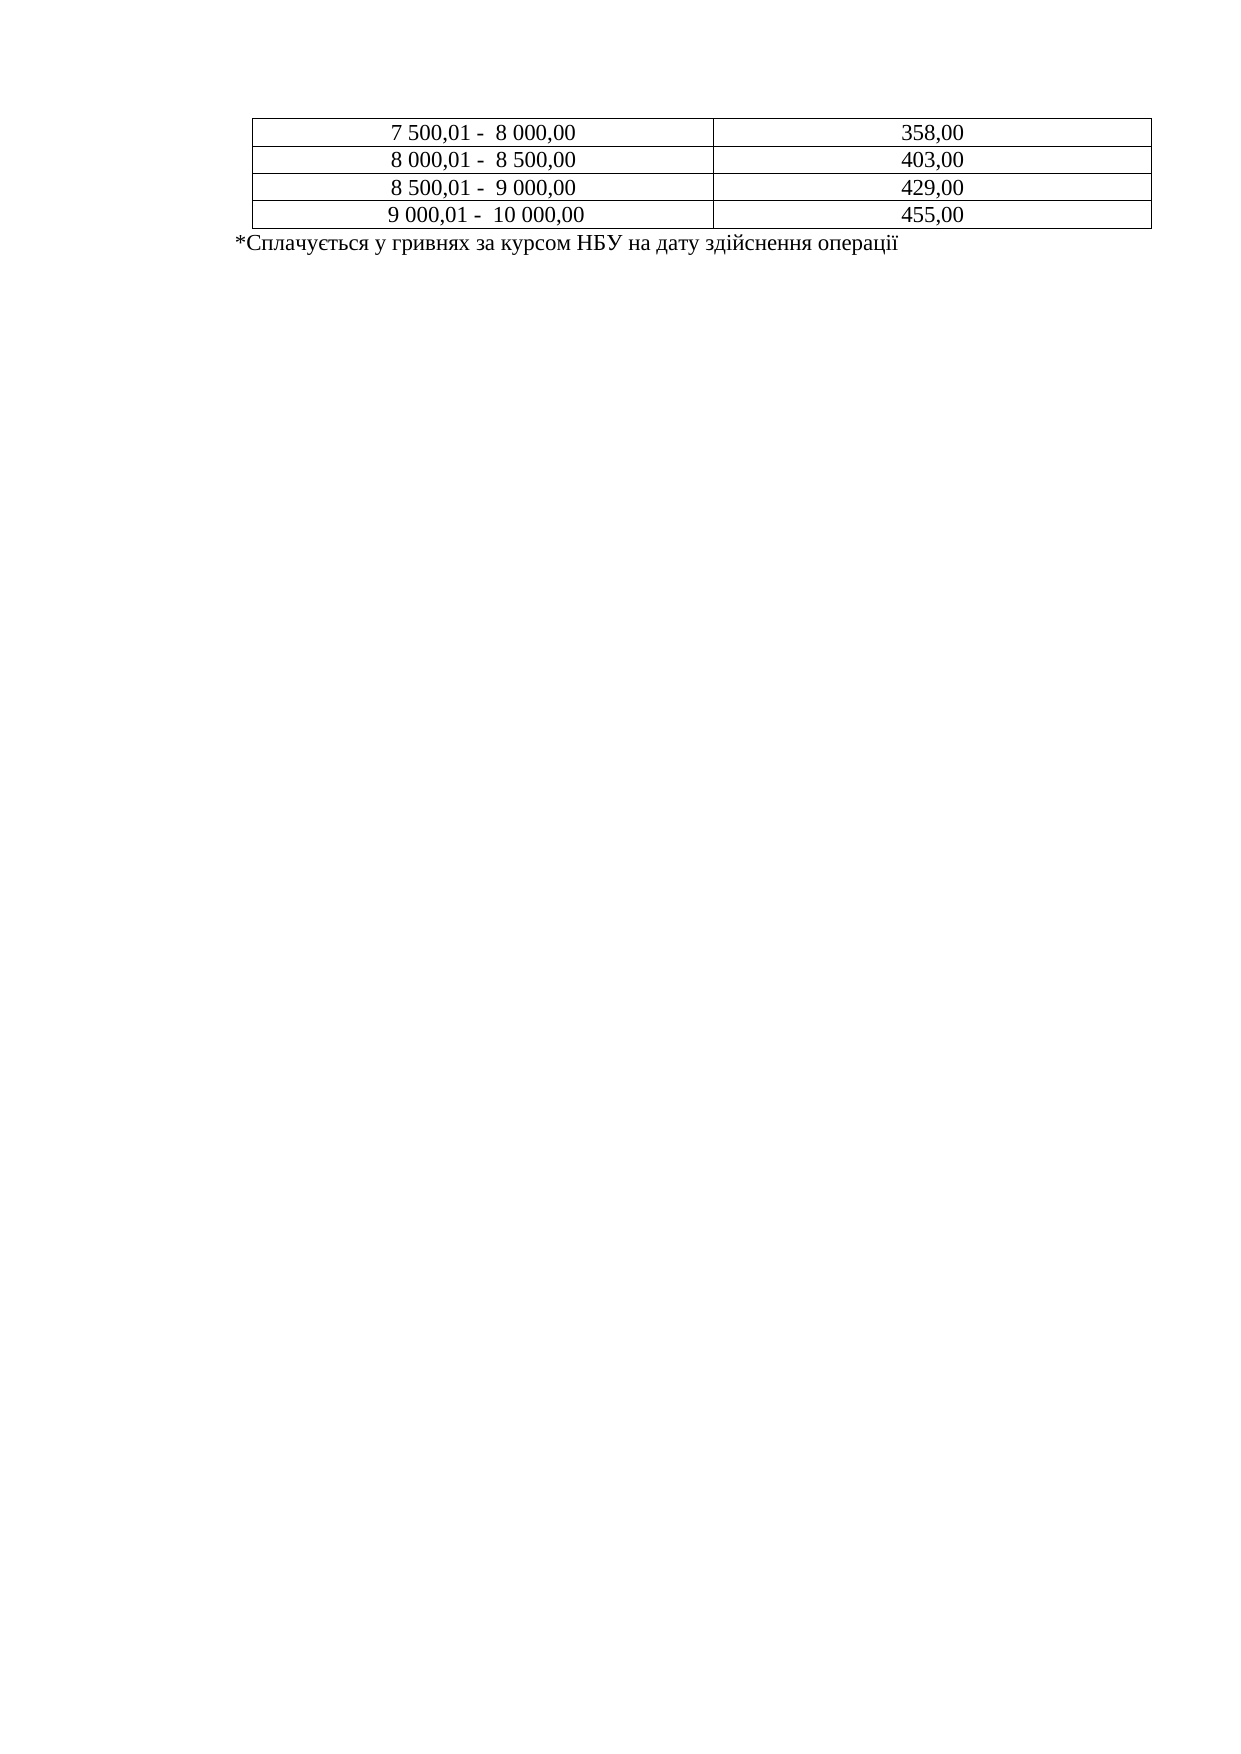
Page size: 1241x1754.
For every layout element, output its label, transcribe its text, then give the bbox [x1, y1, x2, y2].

table_cell 9 000,01 - 10 000,00 [253, 201, 713, 228]
table_cell 429,00 [714, 174, 1151, 200]
table_cell 7 500,01 - 8 000,00 [253, 119, 713, 146]
table_cell 455,00 [714, 201, 1151, 228]
table_cell 358,00 [714, 119, 1151, 146]
text *Сплачується у гривнях за курсом НБУ на дату здійснення операції [177, 229, 1152, 255]
table_cell 403,00 [714, 147, 1151, 173]
table_cell 8 000,01 - 8 500,00 [253, 147, 713, 173]
table_cell 8 500,01 - 9 000,00 [253, 174, 713, 200]
